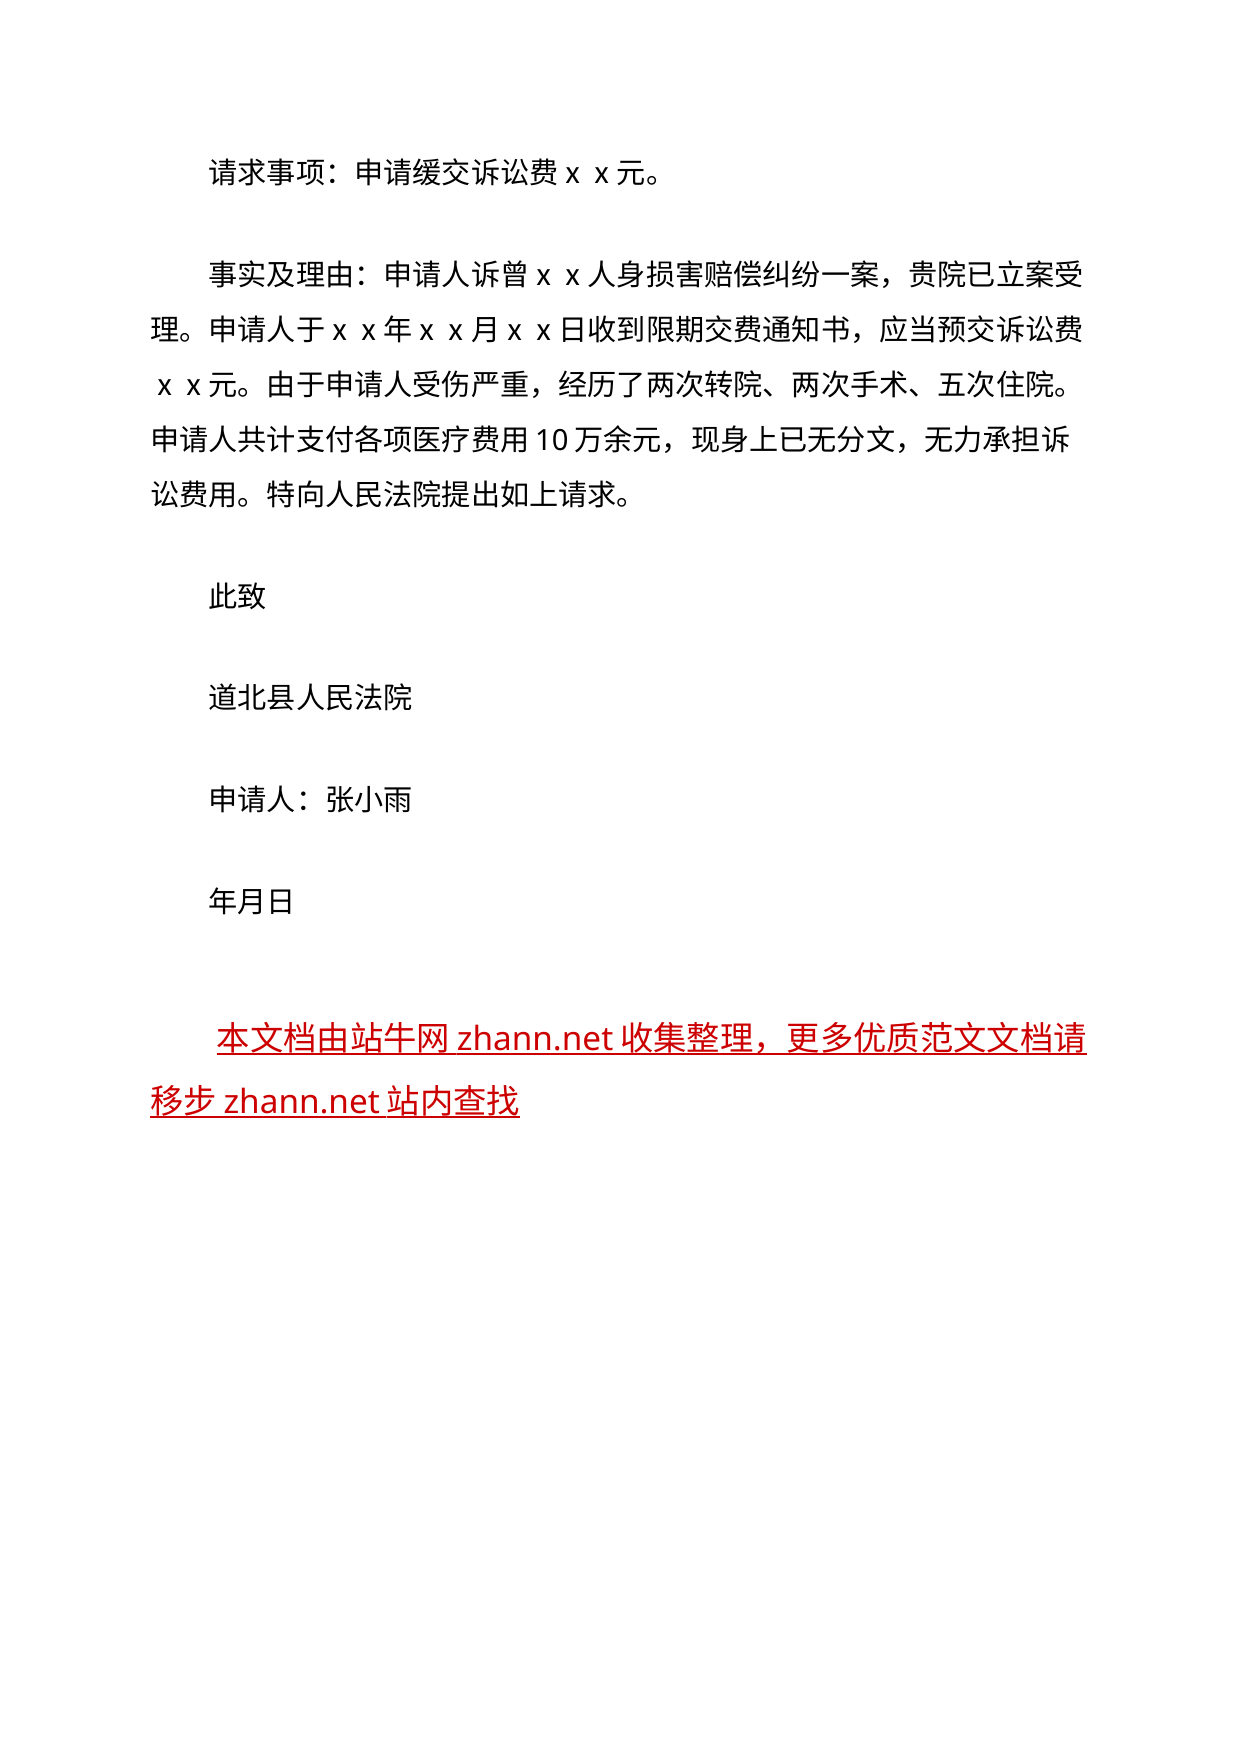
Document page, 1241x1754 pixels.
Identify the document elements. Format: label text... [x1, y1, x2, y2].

text 此致 [150, 573, 1090, 616]
text 年月日 [150, 878, 1090, 921]
text 本文档由站牛网zhann.net收集整理，更多优质范文文档请移步zhann.net站内查找 [150, 1012, 1090, 1123]
text 道北县人民法院 [150, 675, 1090, 717]
text 事实及理由：申请人诉曾ⅹⅹ人身损害赔偿纠纷一案，贵院已立案受理。申请人于ⅹⅹ年ⅹⅹ月ⅹⅹ日收到限期交费通知书，应当预交诉讼费ⅹⅹ元。由于申请人受伤严重，经历了两次转院、两次手术、五次住院。申请人共计支付各项医疗费用10万余元，现身上已无分文，无力承担诉讼费用。特向人民法院提出如上请求。 [150, 252, 1090, 514]
text 申请人：张小雨 [150, 777, 1090, 819]
text 请求事项：申请缓交诉讼费ⅹⅹ元。 [150, 150, 1090, 192]
